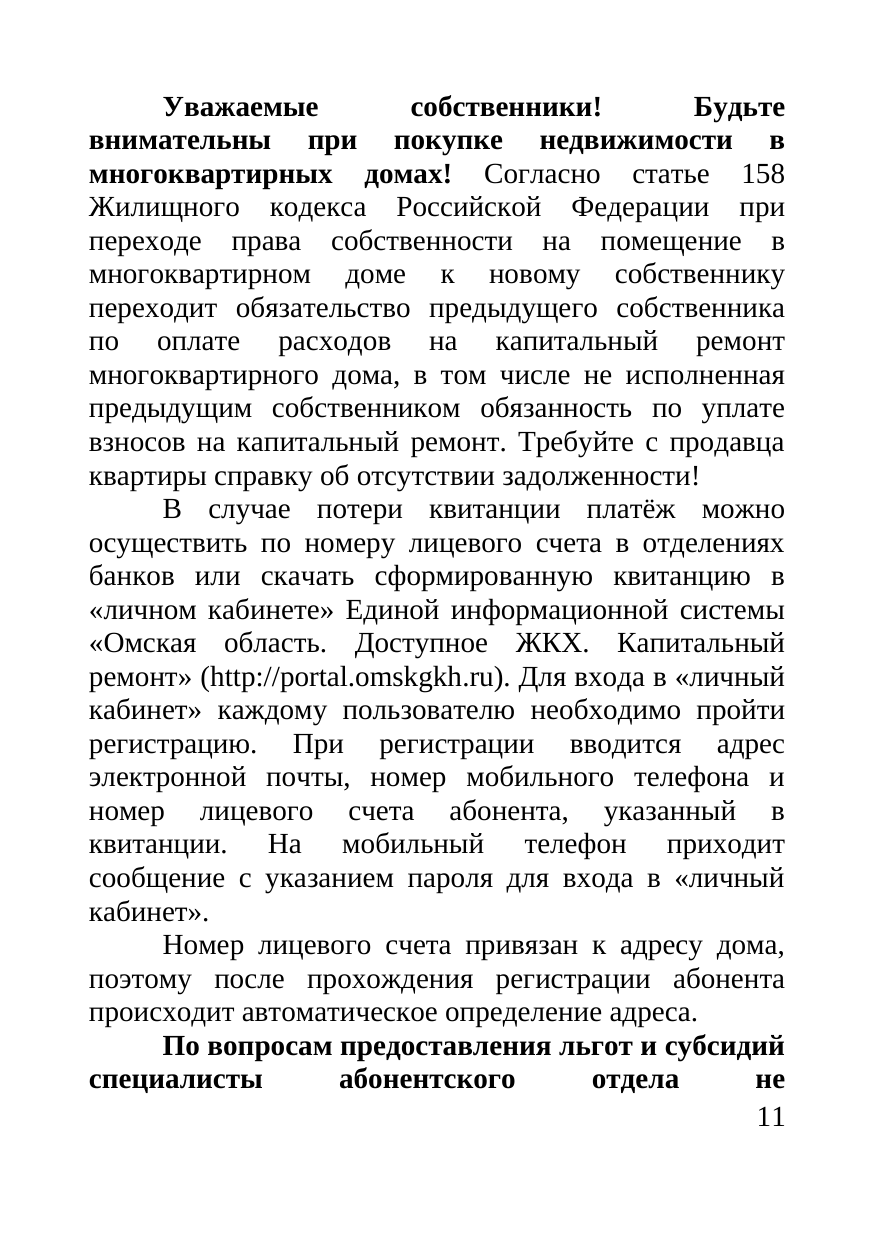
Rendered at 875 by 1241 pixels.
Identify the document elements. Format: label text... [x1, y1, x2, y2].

text В случае потери квитанции платёж можно осуществить по номеру лицевого счета в отделениях банков или скачать сформированную квитанцию в «личном кабинете» Единой информационной системы «Омская область. Доступное ЖКХ. Капитальный ремонт» (http://portal.omskgkh.ru). Для входа в «личный кабинет» каждому пользователю необходимо пройти регистрацию. При регистрации вводится адрес электронной почты, номер мобильного телефона и номер лицевого счета абонента, указанный в квитанции. На мобильный телефон приходит сообщение с указанием пароля для входа в «личный кабинет». [89, 491, 785, 927]
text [89, 1028, 785, 1095]
text Уважаемые собственники! Будьте внимательны при покупке недвижимости в многоквартирных домах! Согласно статье 158 Жилищного кодекса Российской Федерации при переходе права собственности на помещение в многоквартирном доме к новому собственнику переходит обязательство предыдущего собственника по оплате расходов на капитальный ремонт многоквартирного дома, в том числе не исполненная предыдущим собственником обязанность по уплате взносов на капитальный ремонт. Требуйте с продавца квартиры справку об отсутствии задолженности! [89, 89, 785, 491]
text Номер лицевого счета привязан к адресу дома, поэтому после прохождения регистрации абонента происходит автоматическое определение адреса. [89, 927, 785, 1028]
